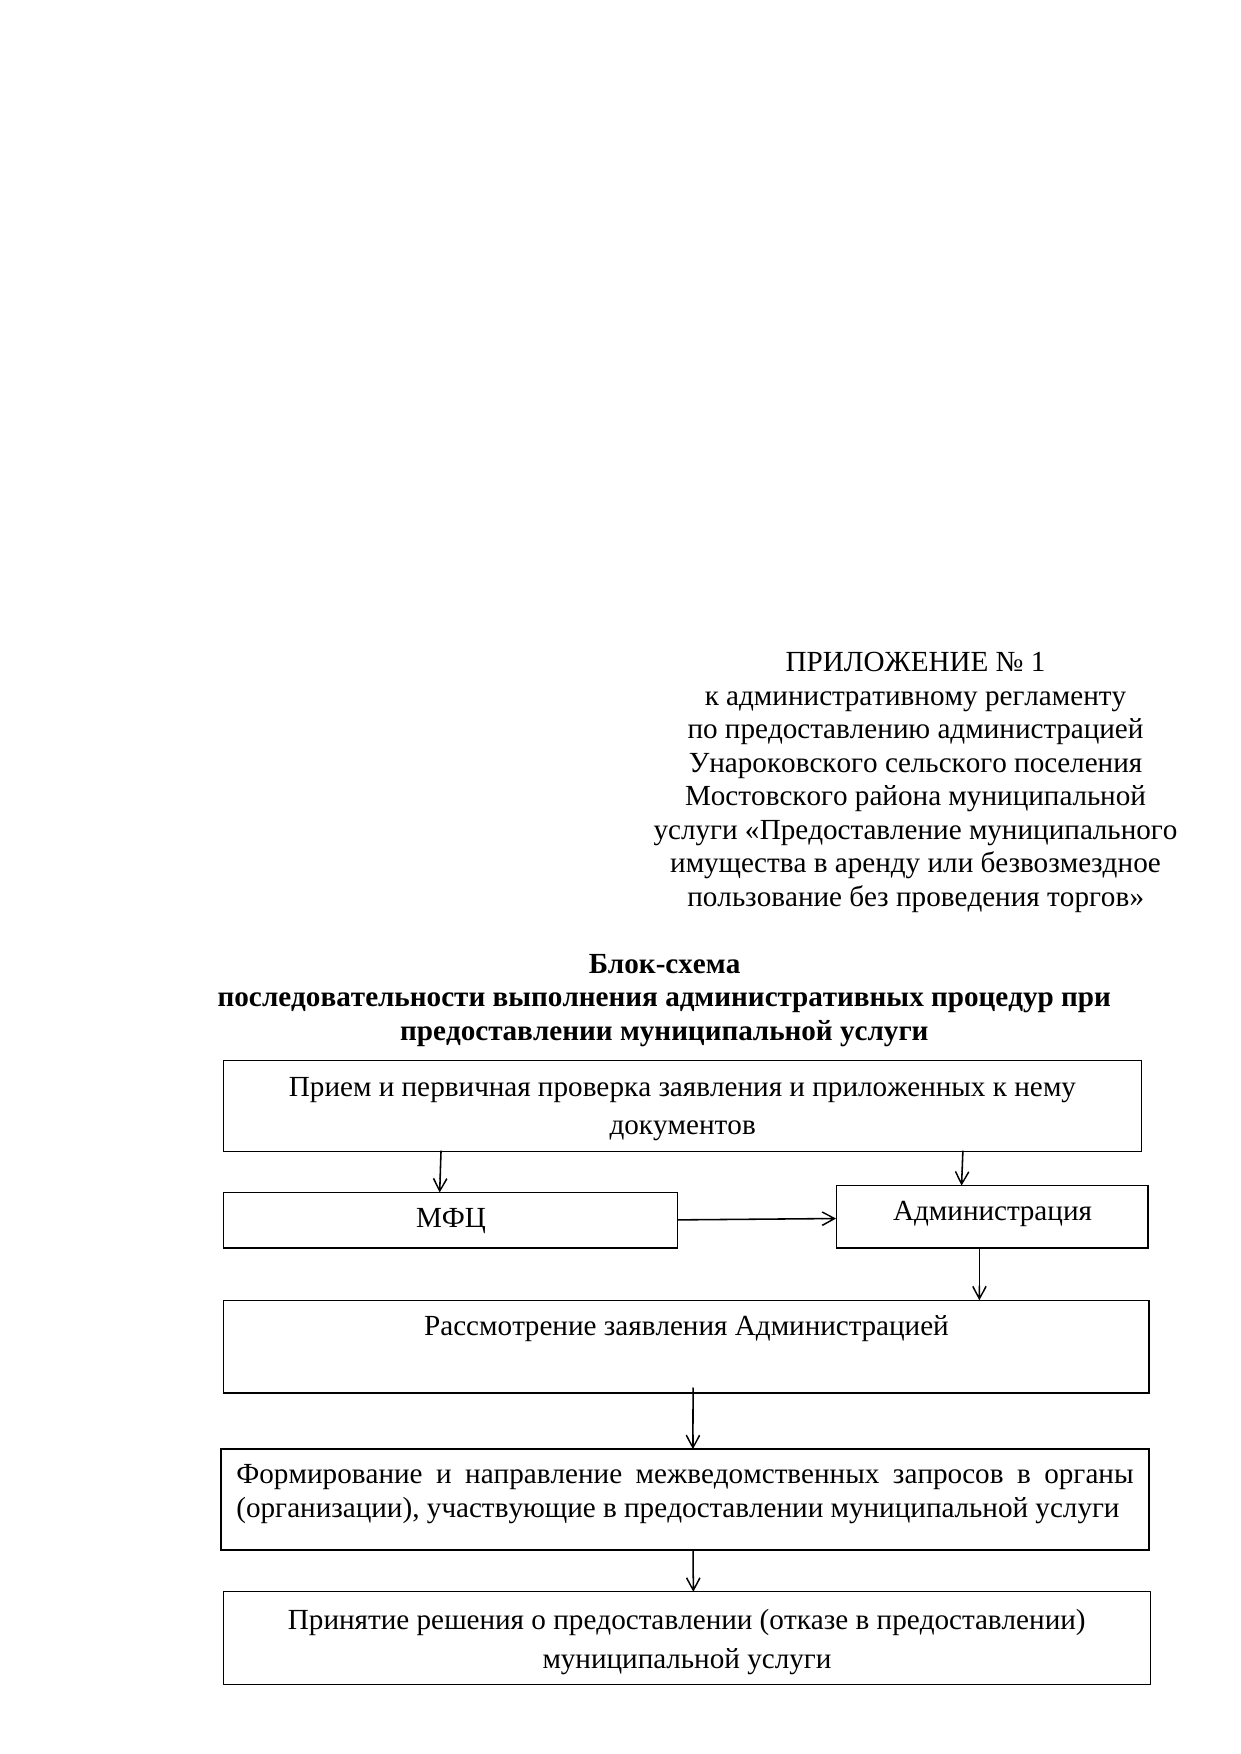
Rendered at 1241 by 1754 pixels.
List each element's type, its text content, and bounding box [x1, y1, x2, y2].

text к административному регламенту [650, 678, 1181, 711]
text Мостовского района муниципальной [650, 778, 1181, 812]
text Блок-схема [177, 946, 1152, 979]
text последовательности выполнения административных процедур при предоставлении муниципальной услуги [177, 979, 1152, 1047]
text по предоставлению администрацией [650, 711, 1181, 745]
text Унароковского сельского поселения [650, 745, 1181, 778]
text услуги «Предоставление муниципального имущества в аренду или безвозмездное пользование без проведения торгов» [650, 812, 1181, 912]
text ПРИЛОЖЕНИЕ № 1 [650, 644, 1181, 678]
